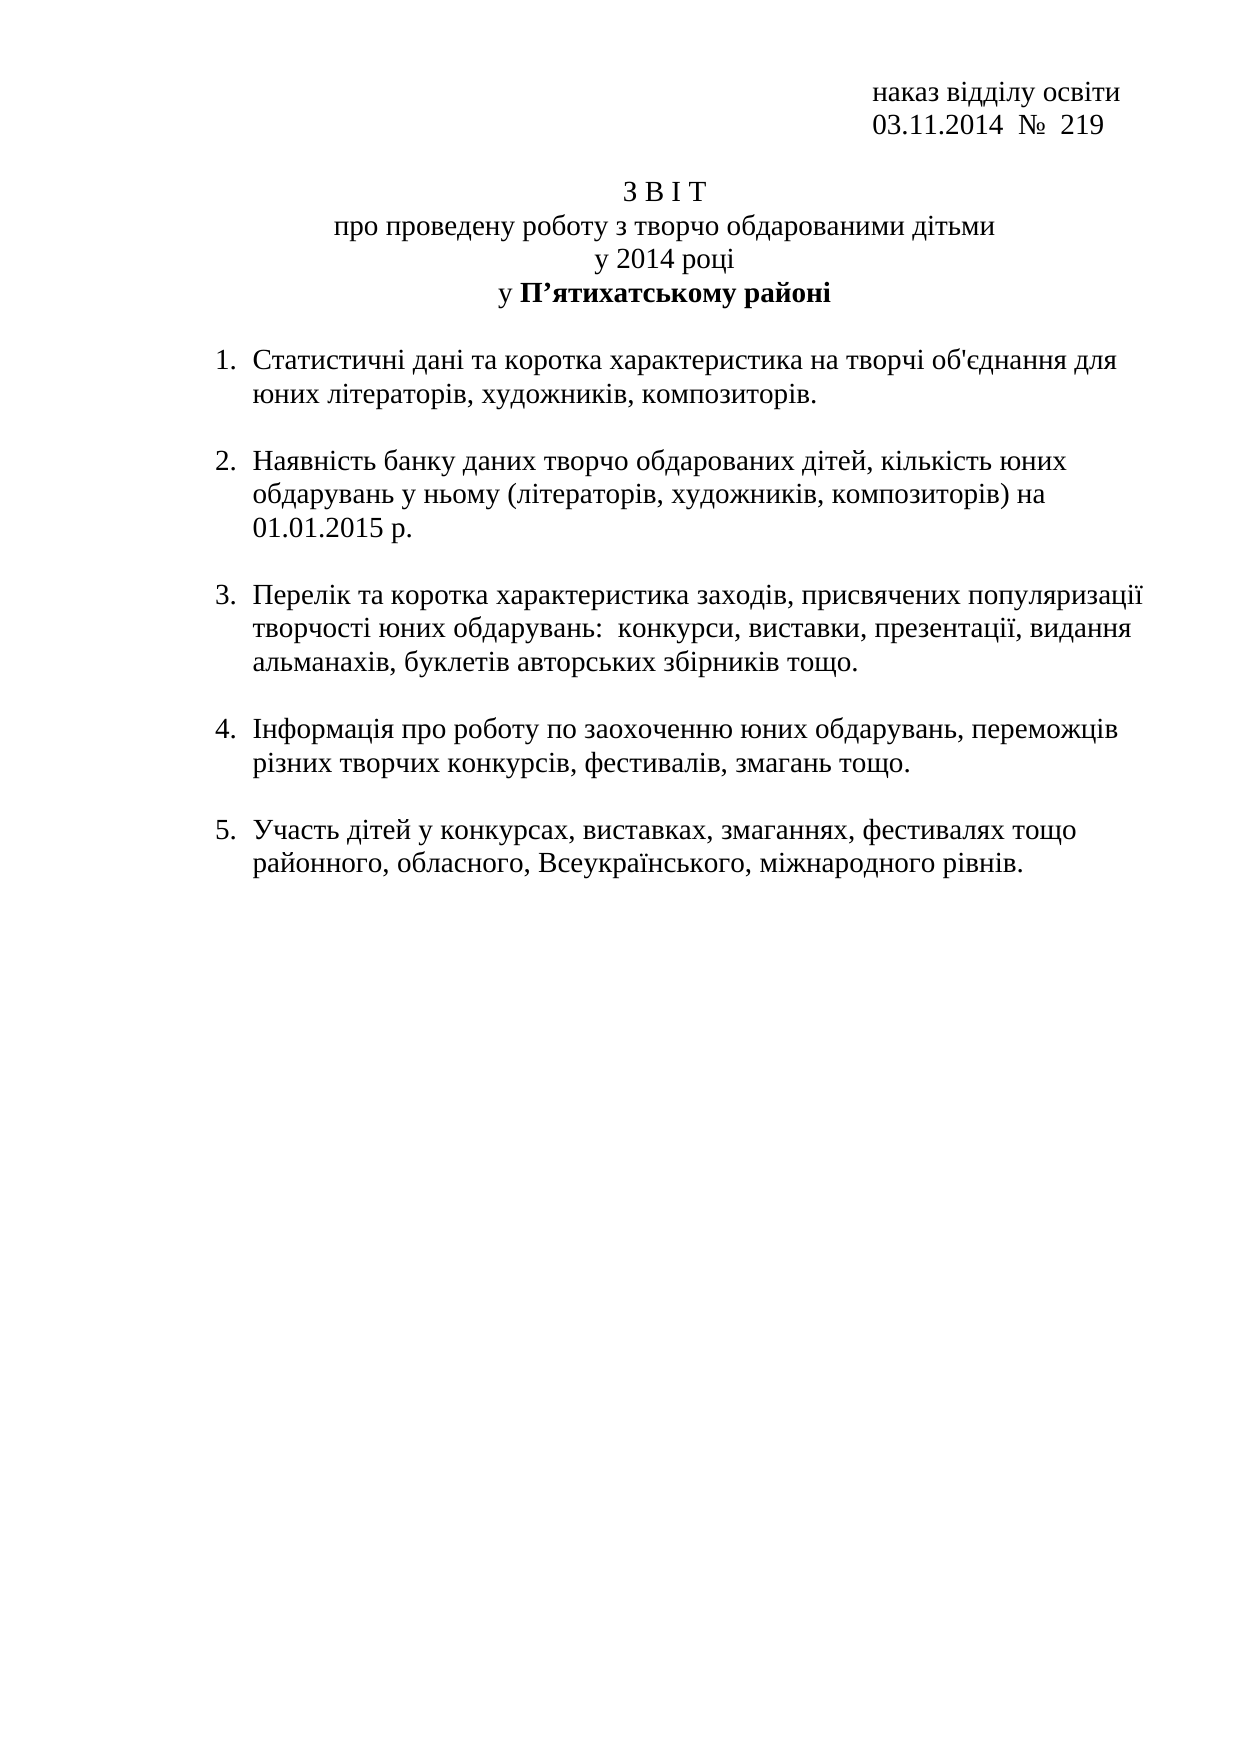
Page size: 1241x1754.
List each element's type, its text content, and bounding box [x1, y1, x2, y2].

text у П’ятихатському районі [177, 275, 1152, 309]
list Інформація про роботу по заохоченню юних обдарувань, переможців різних творчих конкурсів, фестивалів, змагань тощо. [215, 711, 1152, 778]
list Наявність банку даних творчо обдарованих дітей, кількість юних обдарувань у ньому (літераторів, художників, композиторів) на 01.01.2015 р. [215, 443, 1152, 543]
text про проведену роботу з творчо обдарованими дітьми [177, 208, 1152, 242]
list Перелік та коротка характеристика заходів, присвячених популяризації творчості юних обдарувань: конкурси, виставки, презентації, видання альманахів, буклетів авторських збірників тощо. [215, 577, 1152, 678]
list Статистичні дані та коротка характеристика на творчі об'єднання для юних літераторів, художників, композиторів. [215, 342, 1152, 409]
text наказ відділу освіти [252, 74, 1152, 107]
text у 2014 році [177, 242, 1152, 275]
text З В І Т [177, 174, 1152, 208]
list Участь дітей у конкурсах, виставках, змаганнях, фестивалях тощо районного, обласного, Всеукраїнського, міжнародного рівнів. [215, 812, 1152, 879]
text 03.11.2014 № 219 [252, 107, 1152, 141]
